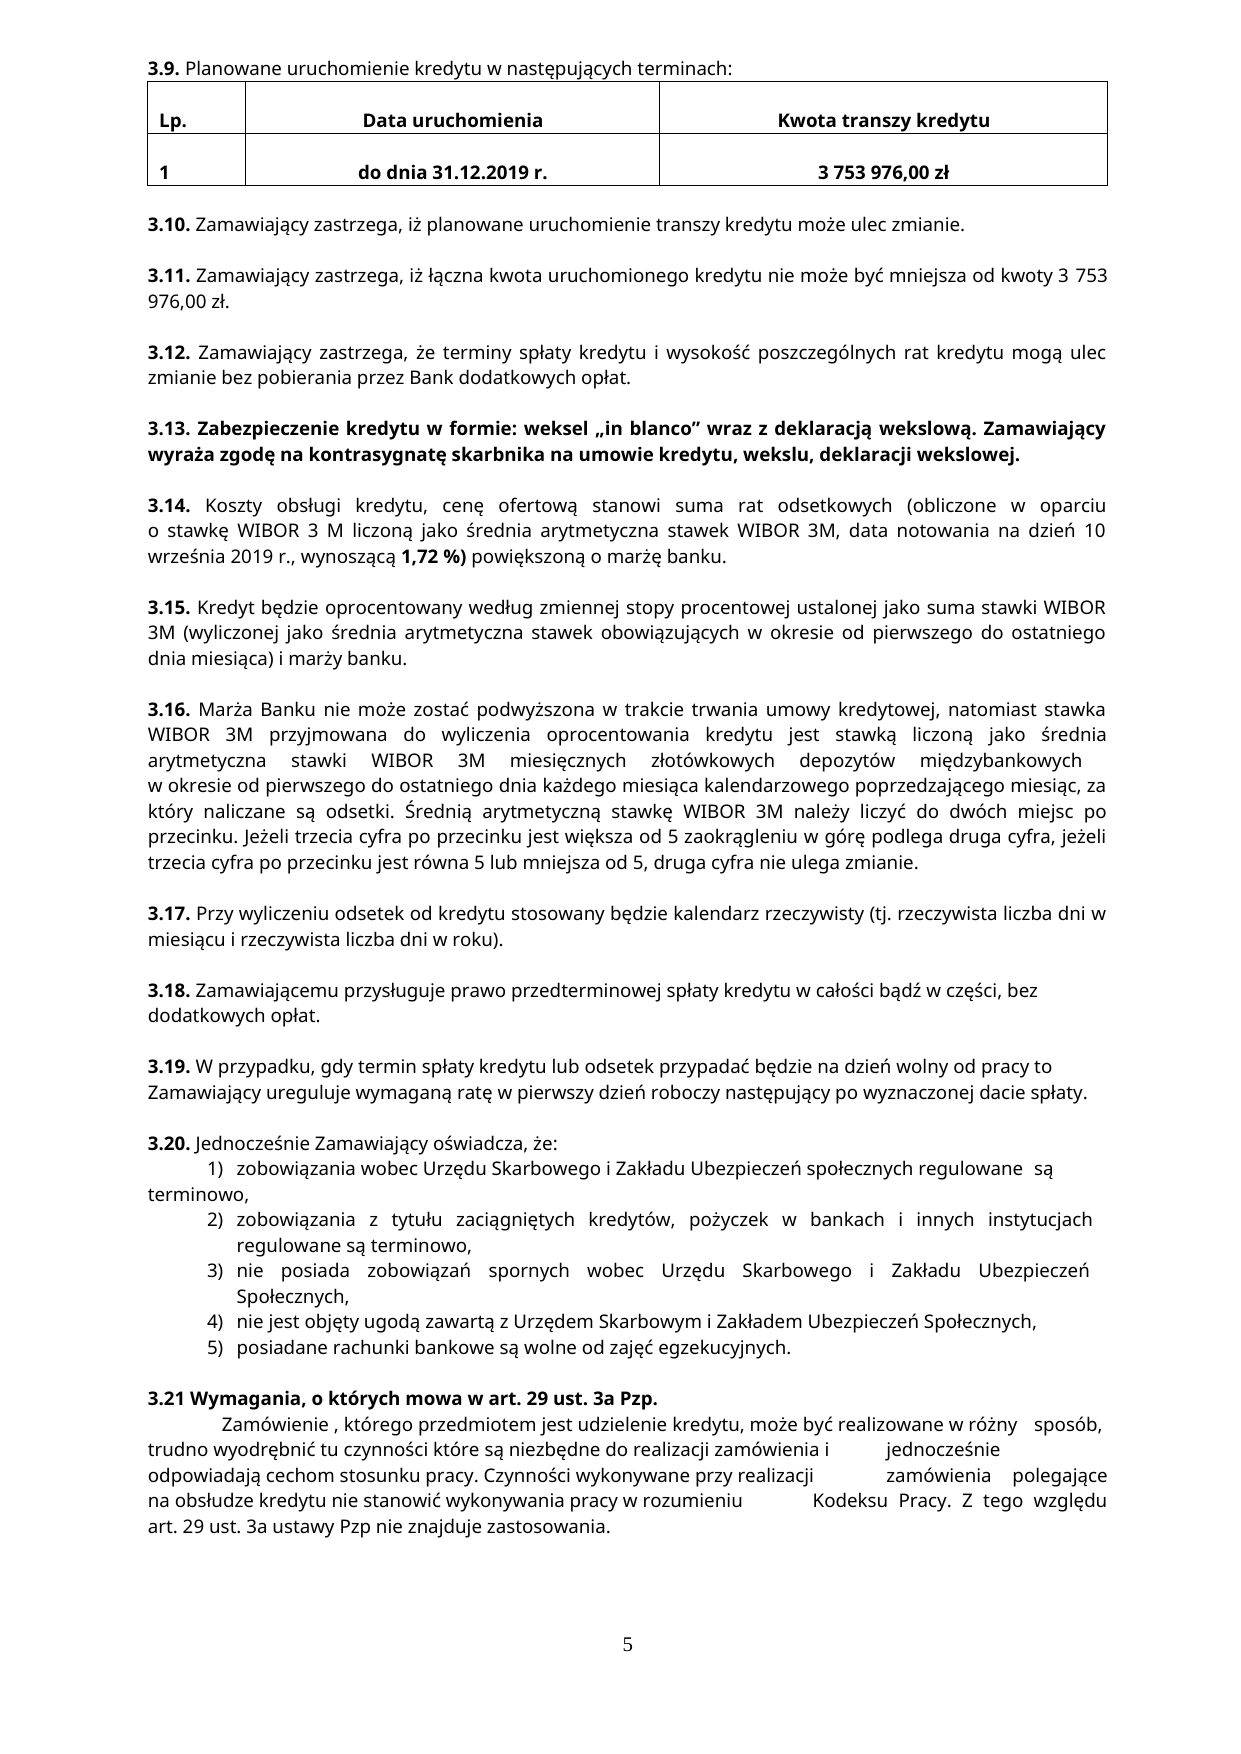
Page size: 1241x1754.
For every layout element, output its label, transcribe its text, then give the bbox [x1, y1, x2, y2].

text 3.18. Zamawiającemu przysługuje prawo przedterminowej spłaty kredytu w całości bądź w części, bez dodatkowych opłat. [148, 977, 1107, 1028]
text 3.11. Zamawiający zastrzega, iż łączna kwota uruchomionego kredytu nie może być mniejsza od kwoty 3 753 976,00 zł. [148, 262, 1107, 313]
list nie jest objęty ugodą zawartą z Urzędem Skarbowym i Zakładem Ubezpieczeń Społecznych, [148, 1309, 1107, 1334]
table_cell do dnia 31.12.2019 r. [246, 134, 659, 185]
text 3.14. Koszty obsługi kredytu, cenę ofertową stanowi suma rat odsetkowych (obliczone w oparciu o stawkę WIBOR 3 M liczoną jako średnia arytmetyczna stawek WIBOR 3M, data notowania na dzień 10 września 2019 r., wynoszącą 1,72 %) powiększoną o marżę banku. [148, 492, 1107, 569]
text 3.16. Marża Banku nie może zostać podwyższona w trakcie trwania umowy kredytowej, natomiast stawka WIBOR 3M przyjmowana do wyliczenia oprocentowania kredytu jest stawką liczoną jako średnia arytmetyczna stawki WIBOR 3M miesięcznych złotówkowych depozytów międzybankowych w okresie od pierwszego do ostatniego dnia każdego miesiąca kalendarzowego poprzedzającego miesiąc, za który naliczane są odsetki. Średnią arytmetyczną stawkę WIBOR 3M należy liczyć do dwóch miejsc po przecinku. Jeżeli trzecia cyfra po przecinku jest większa od 5 zaokrągleniu w górę podlega druga cyfra, jeżeli trzecia cyfra po przecinku jest równa 5 lub mniejsza od 5, druga cyfra nie ulega zmianie. [148, 696, 1107, 875]
table_header Data uruchomienia [246, 82, 659, 133]
text Zamówienie , którego przedmiotem jest udzielenie kredytu, może być realizowane w różny sposób, trudno wyodrębnić tu czynności które są niezbędne do realizacji zamówienia i jednocześnie odpowiadają cechom stosunku pracy. Czynności wykonywane przy realizacji zamówienia polegające na obsłudze kredytu nie stanowić wykonywania pracy w rozumieniu Kodeksu Pracy. Z tego względu art. 29 ust. 3a ustawy Pzp nie znajduje zastosowania. [148, 1411, 1107, 1538]
text 3.10. Zamawiający zastrzega, iż planowane uruchomienie transzy kredytu może ulec zmianie. [148, 211, 1107, 237]
list posiadane rachunki bankowe są wolne od zajęć egzekucyjnych. [148, 1334, 1107, 1360]
text 3.13. Zabezpieczenie kredytu w formie: weksel „in blanco” wraz z deklaracją wekslową. Zamawiający wyraża zgodę na kontrasygnatę skarbnika na umowie kredytu, wekslu, deklaracji wekslowej. [148, 416, 1107, 467]
text 3.21 Wymagania, o których mowa w art. 29 ust. 3a Pzp. [148, 1385, 1107, 1411]
text 3.19. W przypadku, gdy termin spłaty kredytu lub odsetek przypadać będzie na dzień wolny od pracy to Zamawiający ureguluje wymaganą ratę w pierwszy dzień roboczy następujący po wyznaczonej dacie spłaty. [148, 1053, 1107, 1104]
list zobowiązania wobec Urzędu Skarbowego i Zakładu Ubezpieczeń społecznych regulowane są terminowo, [148, 1156, 1107, 1207]
list zobowiązania z tytułu zaciągniętych kredytów, pożyczek w bankach i innych instytucjach regulowane są terminowo, [148, 1207, 1107, 1258]
text 3.17. Przy wyliczeniu odsetek od kredytu stosowany będzie kalendarz rzeczywisty (tj. rzeczywista liczba dni w miesiącu i rzeczywista liczba dni w roku). [148, 900, 1107, 951]
text 3.12. Zamawiający zastrzega, że terminy spłaty kredytu i wysokość poszczególnych rat kredytu mogą ulec zmianie bez pobierania przez Bank dodatkowych opłat. [148, 339, 1107, 390]
table_cell 3 753 976,00 zł [660, 134, 1107, 185]
table_header Lp. [148, 82, 245, 133]
table_cell 1 [148, 134, 245, 185]
text 3.9. Planowane uruchomienie kredytu w następujących terminach: [148, 55, 1107, 81]
text 3.15. Kredyt będzie oprocentowany według zmiennej stopy procentowej ustalonej jako suma stawki WIBOR 3M (wyliczonej jako średnia arytmetyczna stawek obowiązujących w okresie od pierwszego do ostatniego dnia miesiąca) i marży banku. [148, 594, 1107, 671]
list nie posiada zobowiązań spornych wobec Urzędu Skarbowego i Zakładu Ubezpieczeń Społecznych, [148, 1258, 1107, 1309]
text 3.20. Jednocześnie Zamawiający oświadcza, że: [148, 1130, 1107, 1156]
table_header Kwota transzy kredytu [660, 82, 1107, 133]
